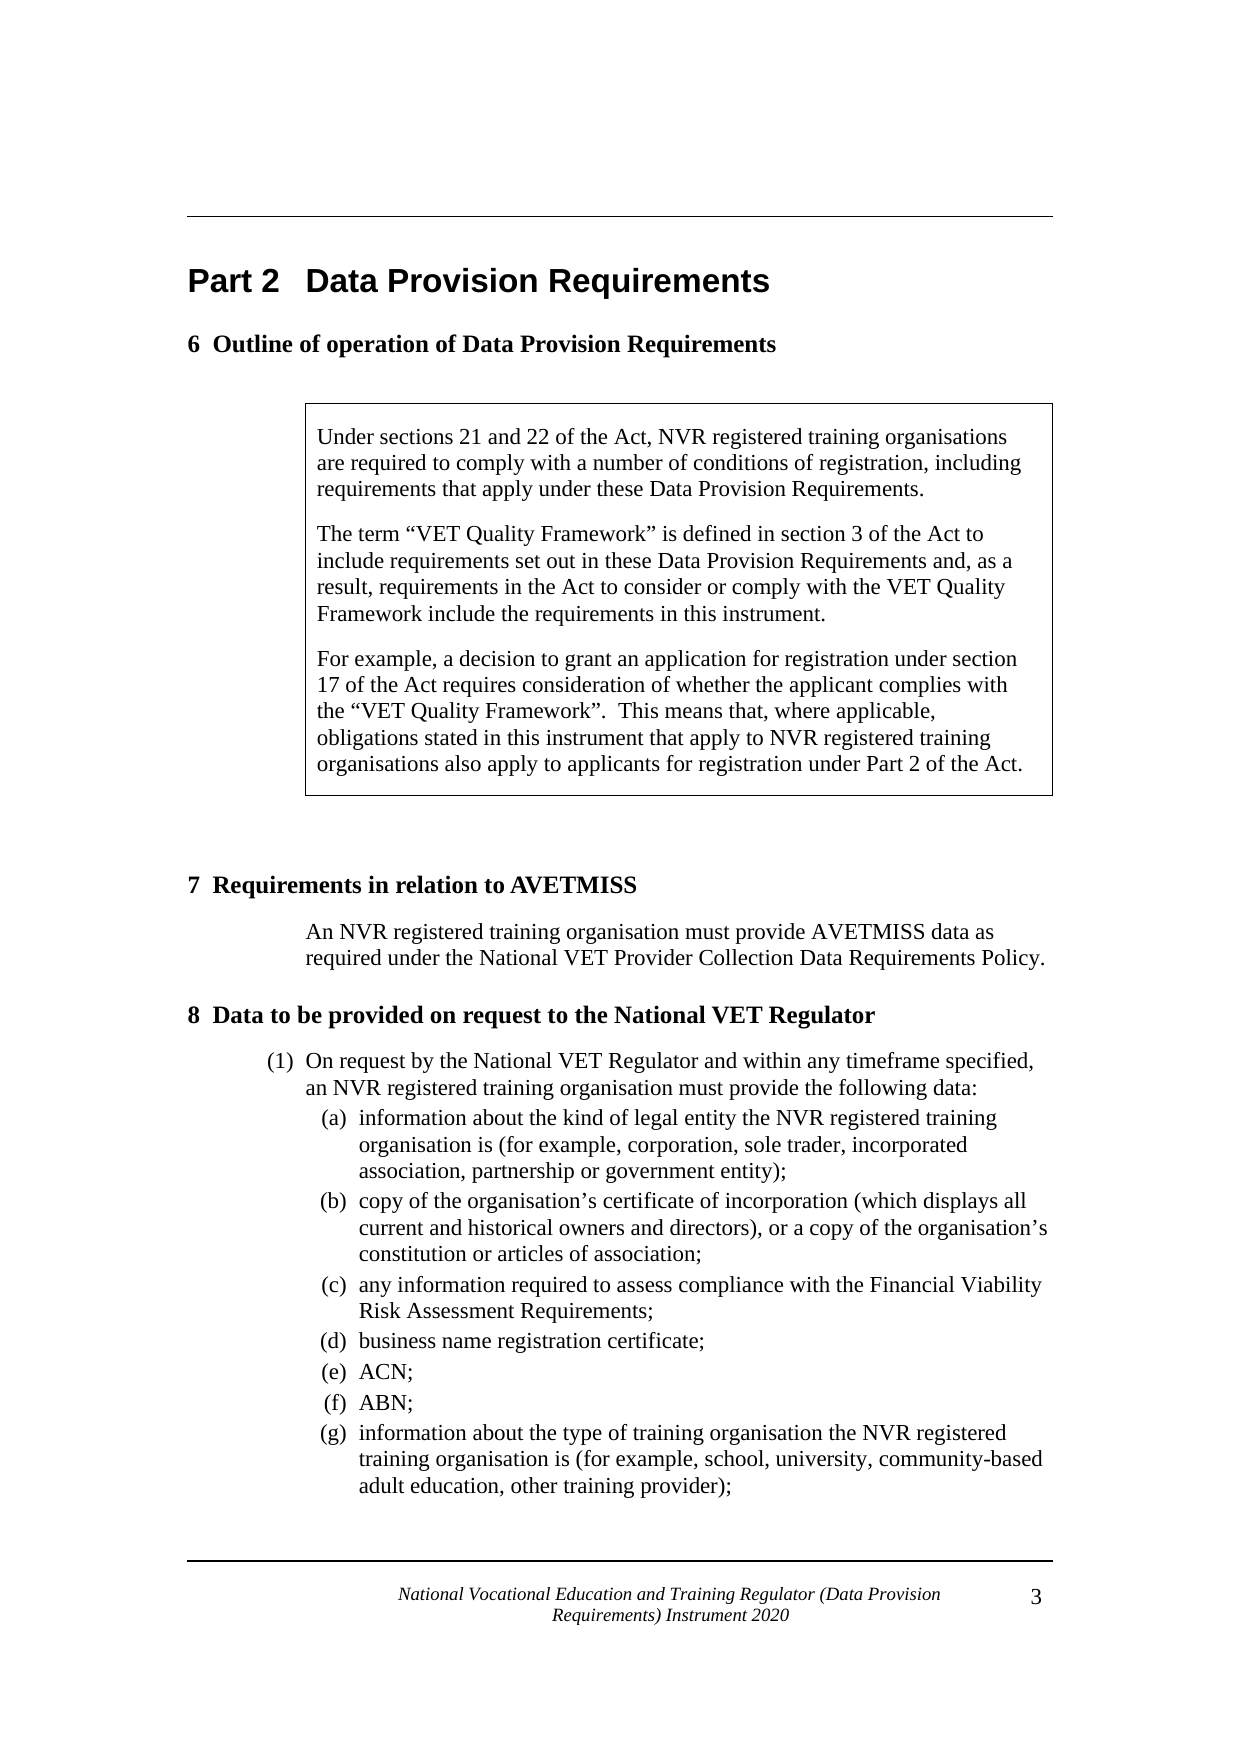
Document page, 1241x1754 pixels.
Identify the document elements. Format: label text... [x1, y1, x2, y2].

text (g) information about the type of training organisation the NVR registered training organisation is (for example, school, university, community-based adult education, other training provider); [187, 1419, 1053, 1498]
text (d) business name registration certificate; [187, 1328, 1053, 1354]
text (c) any information required to assess compliance with the Financial Viability Risk Assessment Requirements; [187, 1271, 1053, 1323]
text (f) ABN; [187, 1389, 1053, 1415]
text 8 Data to be provided on request to the National VET Regulator [187, 1000, 1053, 1029]
text 6 Outline of operation of Data Provision Requirements [187, 329, 1053, 358]
text (e) ACN; [187, 1358, 1053, 1384]
text An NVR registered training organisation must provide AVETMISS data as required under the National VET Provider Collection Data Requirements Policy. [187, 918, 1053, 971]
text 7 Requirements in relation to AVETMISS [187, 871, 1053, 899]
text (b) copy of the organisation’s certificate of incorporation (which displays all current and historical owners and directors), or a copy of the organisation’s constitution or articles of association; [187, 1187, 1053, 1267]
text Part 2 Data Provision Requirements [187, 261, 1053, 300]
table_header Under sections 21 and 22 of the Act, NVR registered training organisations are required to comply with a number of conditions of registration, including requirements that apply under these Data Provision Requirements. The term “VET Quality Framework” is defined in section 3 of the Act to include requirements set out in these Data Provision Requirements and, as a result, requirements in the Act to consider or comply with the VET Quality Framework include the requirements in this instrument. For example, a decision to grant an application for registration under section 17 of the Act requires consideration of whether the applicant complies with the “VET Quality Framework”. This means that, where applicable, obligations stated in this instrument that apply to NVR registered training organisations also apply to applicants for registration under Part 2 of the Act. [306, 404, 1052, 795]
text (1) On request by the National VET Regulator and within any timeframe specified, an NVR registered training organisation must provide the following data: [187, 1047, 1053, 1100]
text (a) information about the kind of legal entity the NVR registered training organisation is (for example, corporation, sole trader, incorporated association, partnership or government entity); [187, 1104, 1053, 1183]
